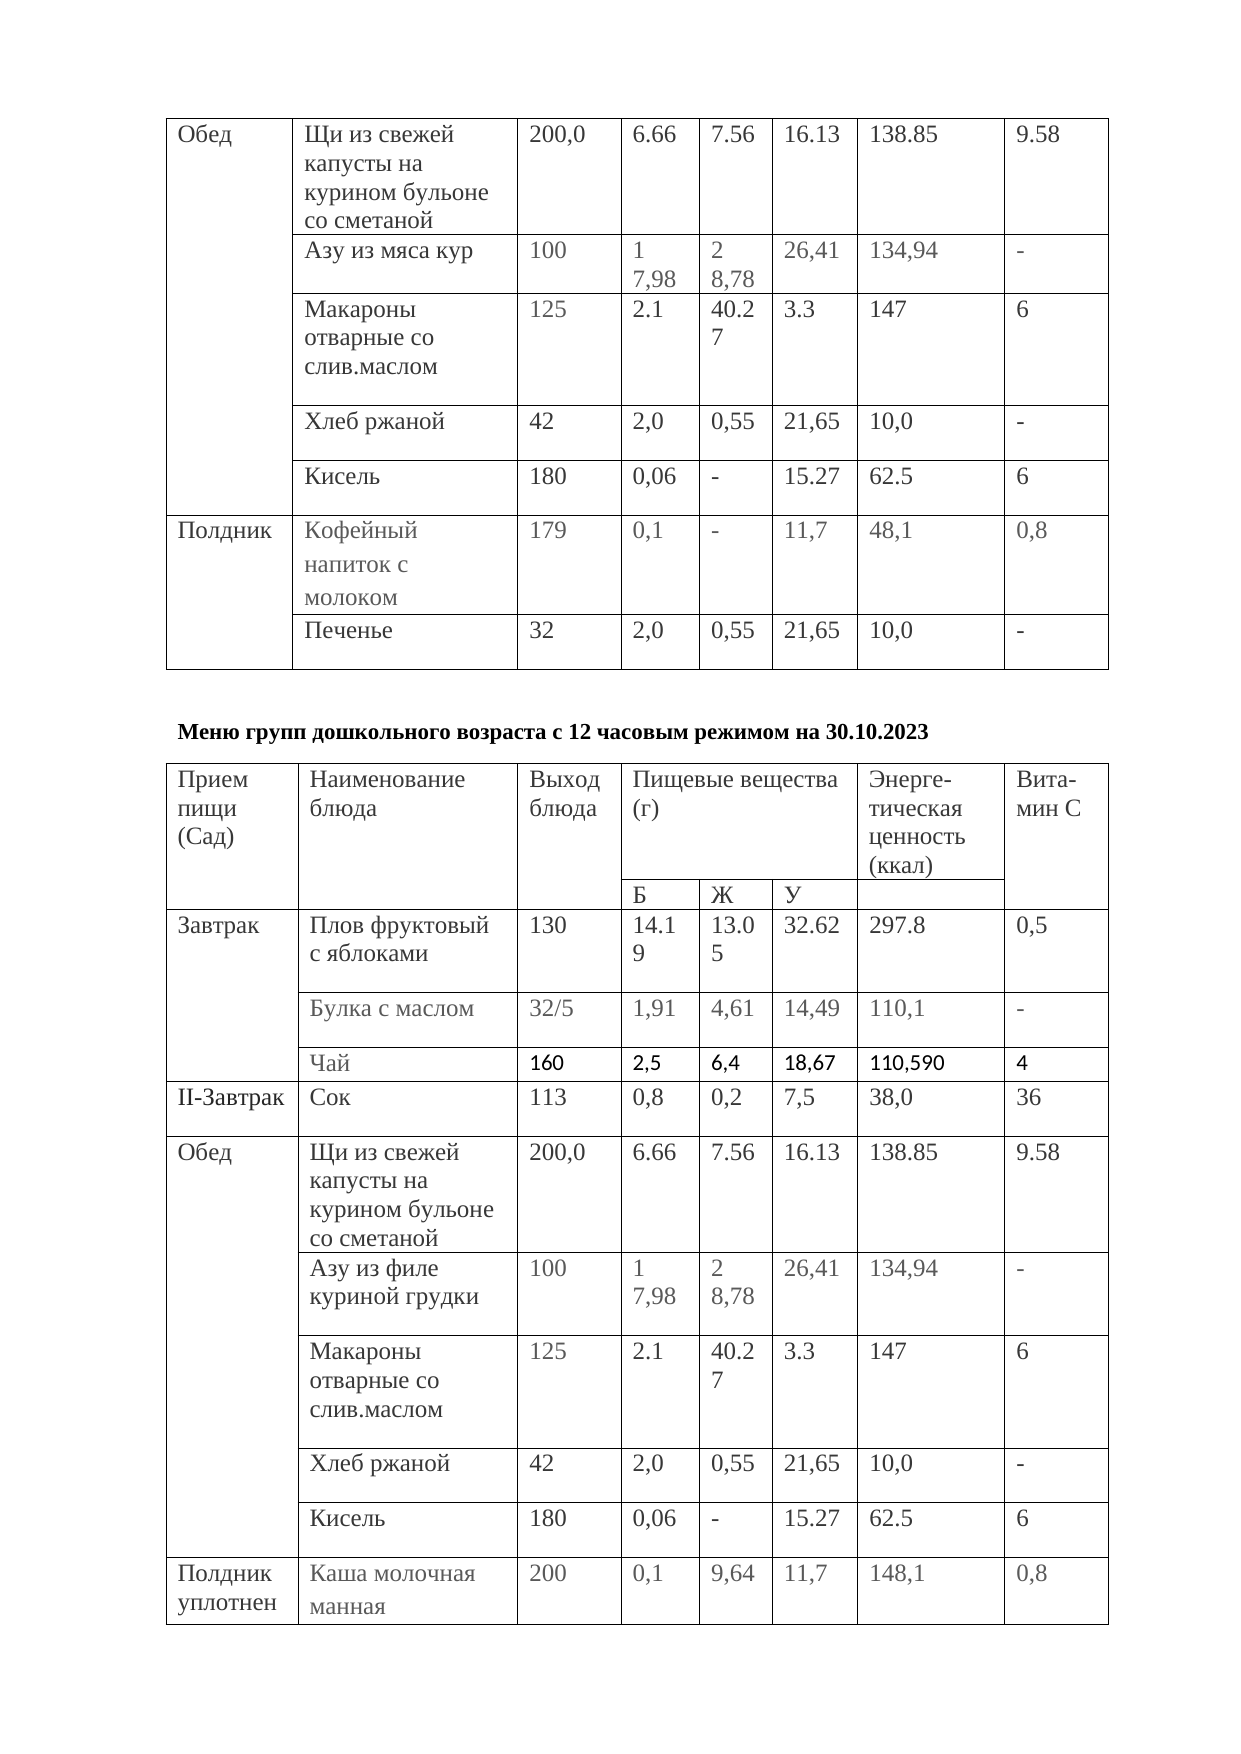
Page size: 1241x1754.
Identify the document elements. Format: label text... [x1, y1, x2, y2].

table_cell Печенье [293, 615, 517, 669]
table_cell Щи из свежей капусты на курином бульоне со сметаной [293, 119, 517, 234]
table_cell 6 [1005, 294, 1108, 405]
table_cell 62.5 [858, 1503, 1004, 1557]
table_cell 0,55 [700, 615, 772, 669]
table_cell 180 [518, 1503, 621, 1557]
table_cell 200,0 [518, 119, 621, 234]
table_cell Каша молочная манная [299, 1558, 517, 1624]
table_cell 32 [518, 615, 621, 669]
table_cell Кисель [293, 461, 517, 514]
table_cell 16.13 [773, 119, 857, 234]
table_cell 0,5 [1005, 910, 1108, 992]
table_cell 6 [1005, 1336, 1108, 1447]
table_cell 0,55 [700, 406, 772, 460]
table_cell 18,67 [773, 1048, 857, 1081]
table_cell 7.56 [700, 119, 772, 234]
table_cell Булка с маслом [299, 993, 517, 1047]
table_cell [858, 880, 1004, 909]
table_cell 2,5 [622, 1048, 699, 1081]
table_cell 2.1 [622, 294, 699, 405]
table_cell 160 [518, 1048, 621, 1081]
table_cell 138.85 [858, 119, 1004, 234]
table_cell У [773, 880, 857, 909]
table_cell Завтрак [167, 910, 298, 1081]
table_cell - [1005, 1253, 1108, 1335]
table_cell - [1005, 993, 1108, 1047]
table_cell 40.27 [700, 294, 772, 405]
table_cell 147 [858, 294, 1004, 405]
table_cell 7.56 [700, 1137, 772, 1252]
table_cell Обед [167, 1137, 298, 1557]
table_cell 15.27 [773, 1503, 857, 1557]
table_cell Сок [299, 1082, 517, 1136]
table_cell 14,49 [773, 993, 857, 1047]
table_cell 21,65 [773, 615, 857, 669]
table_cell 6.66 [622, 1137, 699, 1252]
table_cell 13.05 [700, 910, 772, 992]
table_cell 6,4 [700, 1048, 772, 1081]
table_cell 36 [1005, 1082, 1108, 1136]
table_cell Полдник [167, 516, 292, 669]
table_cell 11,7 [773, 1558, 857, 1624]
table_cell Кофейный напиток с молоком [293, 516, 517, 614]
table_header Пищевые вещества (г) [622, 764, 857, 879]
table_cell 2,0 [622, 615, 699, 669]
table_cell 180 [518, 461, 621, 514]
table_cell 1,91 [622, 993, 699, 1047]
table_cell Макароны отварные со слив.маслом [293, 294, 517, 405]
table_header Наименование блюда [299, 764, 517, 909]
table_cell 0,55 [700, 1449, 772, 1502]
table_cell 134,94 [858, 1253, 1004, 1335]
table_cell 138.85 [858, 1137, 1004, 1252]
table_cell 0,8 [622, 1082, 699, 1136]
table_cell Б [622, 880, 699, 909]
table_cell - [700, 461, 772, 514]
table_cell 21,65 [773, 1449, 857, 1502]
table_cell 0,06 [622, 1503, 699, 1557]
table_cell 28,78 [700, 235, 772, 293]
table_cell 100 [518, 1253, 621, 1335]
table_cell II-Завтрак [167, 1082, 298, 1136]
table_cell 38,0 [858, 1082, 1004, 1136]
table_cell 147 [858, 1336, 1004, 1447]
table_cell 100 [518, 235, 621, 293]
table_cell 14.19 [622, 910, 699, 992]
table_cell 0,8 [1005, 516, 1108, 614]
table_cell 0,2 [700, 1082, 772, 1136]
table_cell Макароны отварные со слив.маслом [299, 1336, 517, 1447]
table_cell 32/5 [518, 993, 621, 1047]
table_header Выход блюда [518, 764, 621, 909]
text Меню групп дошкольного возраста с 12 часовым режимом на 30.10.2023 [177, 718, 1152, 744]
table_cell 62.5 [858, 461, 1004, 514]
table_cell 4,61 [700, 993, 772, 1047]
table_cell 0,8 [1005, 1558, 1108, 1624]
table_cell Ж [700, 880, 772, 909]
table_cell 134,94 [858, 235, 1004, 293]
table_header Энерге-тическая ценность (ккал) [858, 764, 1004, 879]
table_cell 148,1 [858, 1558, 1004, 1624]
table_cell 48,1 [858, 516, 1004, 614]
table_cell 4 [1005, 1048, 1108, 1081]
table_cell 28,78 [700, 1253, 772, 1335]
table_cell 130 [518, 910, 621, 992]
table_cell 17,98 [622, 235, 699, 293]
table_cell 9.58 [1005, 1137, 1108, 1252]
table_cell 2,0 [622, 406, 699, 460]
table_cell Обед [167, 119, 292, 514]
table_header Вита-мин С [1005, 764, 1108, 909]
table_cell 9,64 [700, 1558, 772, 1624]
table_cell Чай [299, 1048, 517, 1081]
table_cell Хлеб ржаной [293, 406, 517, 460]
table_cell 21,65 [773, 406, 857, 460]
table_cell Плов фруктовый с яблоками [299, 910, 517, 992]
table_cell 42 [518, 1449, 621, 1502]
table_cell - [1005, 1449, 1108, 1502]
table_cell 6 [1005, 1503, 1108, 1557]
table_cell 125 [518, 294, 621, 405]
table_cell 10,0 [858, 1449, 1004, 1502]
table_cell 26,41 [773, 1253, 857, 1335]
table_cell Азу из мяса кур [293, 235, 517, 293]
table_cell 15.27 [773, 461, 857, 514]
table_cell - [1005, 615, 1108, 669]
table_cell - [700, 1503, 772, 1557]
table_cell 26,41 [773, 235, 857, 293]
table_cell 32.62 [773, 910, 857, 992]
table_cell Азу из филе куриной грудки [299, 1253, 517, 1335]
table_cell 297.8 [858, 910, 1004, 992]
table_cell 17,98 [622, 1253, 699, 1335]
table_cell 0,1 [622, 516, 699, 614]
table_cell 6.66 [622, 119, 699, 234]
table_cell Кисель [299, 1503, 517, 1557]
table_cell 113 [518, 1082, 621, 1136]
table_cell 125 [518, 1336, 621, 1447]
table_cell Щи из свежей капусты на курином бульоне со сметаной [299, 1137, 517, 1252]
table_header Прием пищи (Сад) [167, 764, 298, 909]
table_cell 6 [1005, 461, 1108, 514]
table_cell - [1005, 406, 1108, 460]
table_cell 179 [518, 516, 621, 614]
table_cell 9.58 [1005, 119, 1108, 234]
table_cell Полдник уплотненный [167, 1558, 298, 1624]
table_cell - [1005, 235, 1108, 293]
table_cell - [700, 516, 772, 614]
table_cell 0,1 [622, 1558, 699, 1624]
table_cell 7,5 [773, 1082, 857, 1136]
table_cell 0,06 [622, 461, 699, 514]
table_cell 11,7 [773, 516, 857, 614]
table_cell 200,0 [518, 1137, 621, 1252]
table_cell 42 [518, 406, 621, 460]
table_cell 40.27 [700, 1336, 772, 1447]
table_cell 10,0 [858, 615, 1004, 669]
table_cell 110,590 [858, 1048, 1004, 1081]
table_cell 2,0 [622, 1449, 699, 1502]
table_cell 2.1 [622, 1336, 699, 1447]
table_cell 16.13 [773, 1137, 857, 1252]
table_cell 110,1 [858, 993, 1004, 1047]
table_cell 3.3 [773, 294, 857, 405]
table_cell 10,0 [858, 406, 1004, 460]
table_cell 3.3 [773, 1336, 857, 1447]
table_cell 200 [518, 1558, 621, 1624]
table_cell Хлеб ржаной [299, 1449, 517, 1502]
